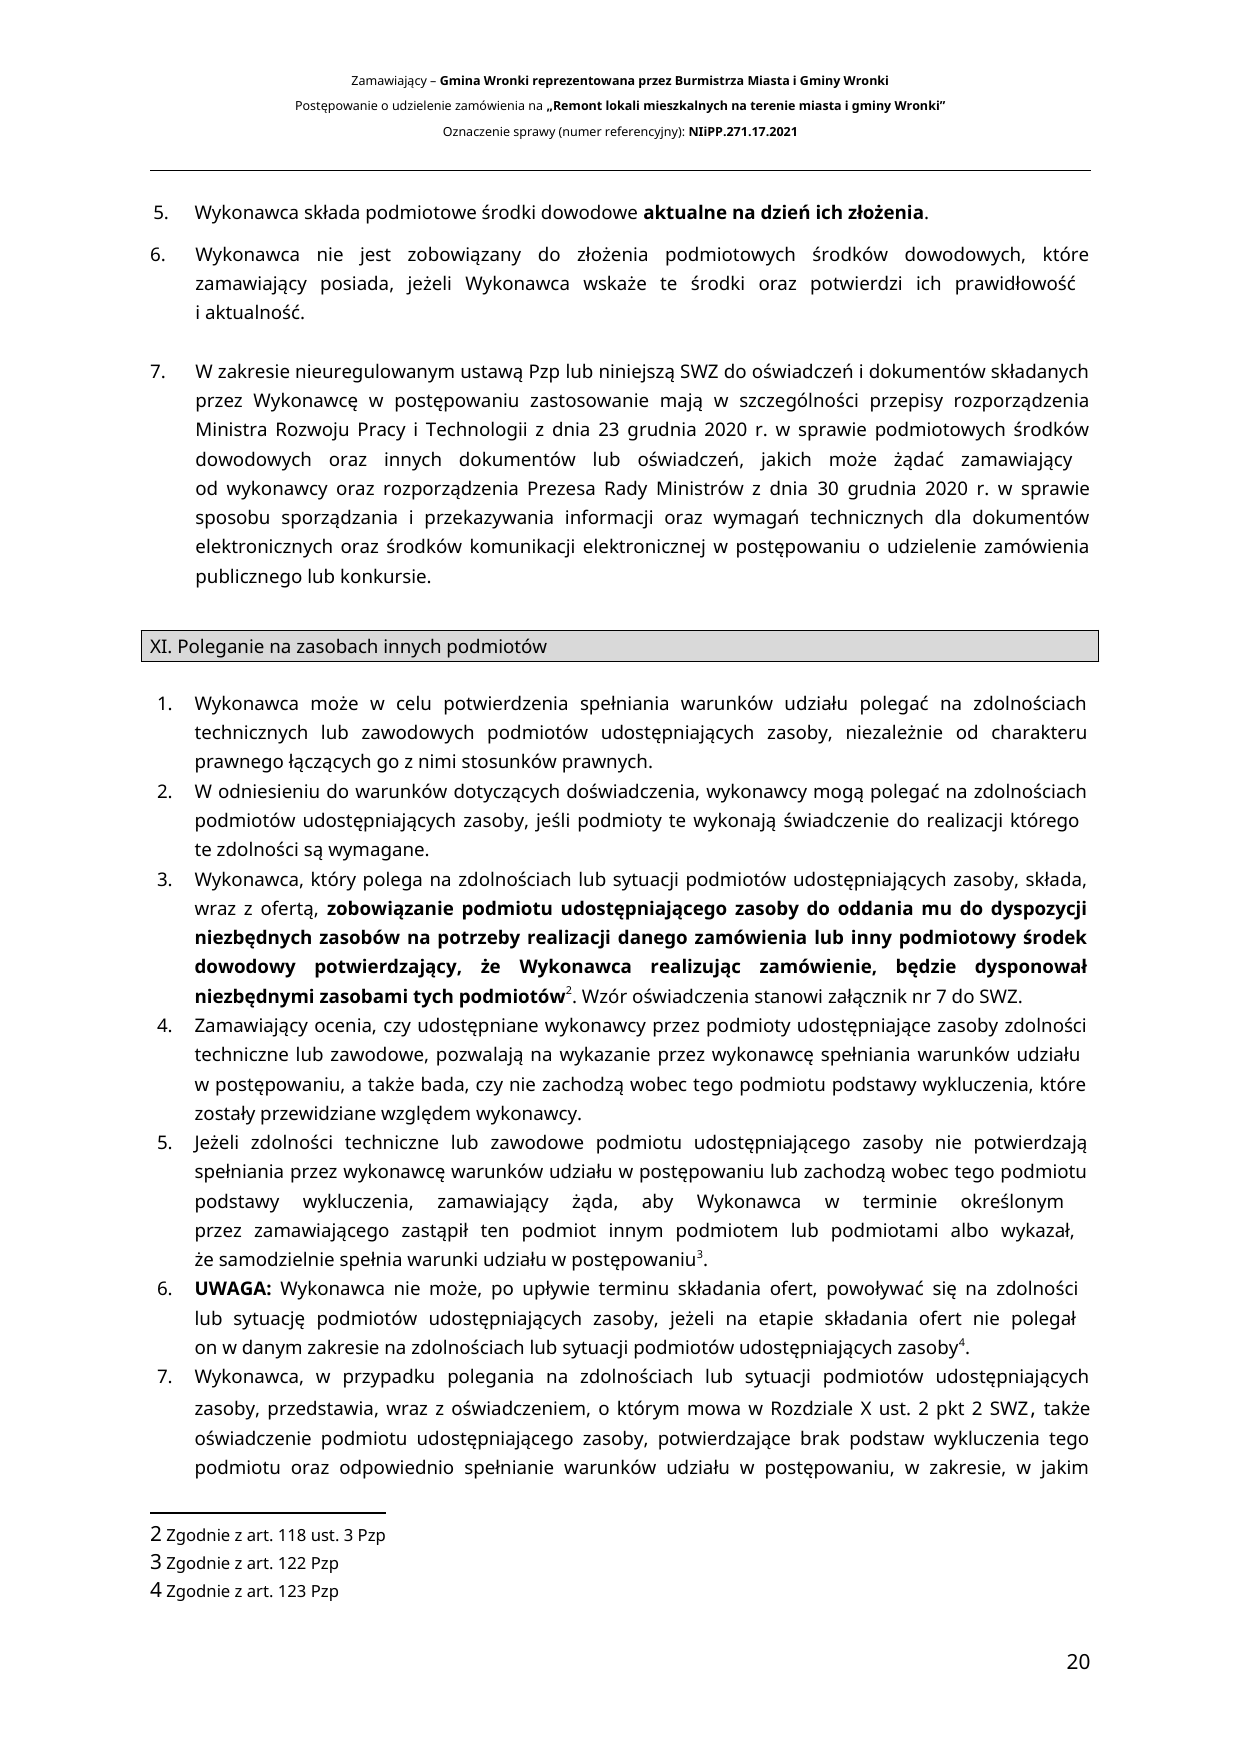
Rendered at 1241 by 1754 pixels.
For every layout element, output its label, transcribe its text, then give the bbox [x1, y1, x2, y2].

list UWAGA: Wykonawca nie może, po upływie terminu składania ofert, powoływać się na zdolności lub sytuację podmiotów udostępniających zasoby, jeżeli na etapie składania ofert nie polegał on w danym zakresie na zdolnościach lub sytuacji podmiotów udostępniających zasoby. [157, 1276, 1088, 1360]
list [157, 1363, 1090, 1480]
list Zamawiający ocenia, czy udostępniane wykonawcy przez podmioty udostępniające zasoby zdolności techniczne lub zawodowe, pozwalają na wykazanie przez wykonawcę spełniania warunków udziału w postępowaniu, a także bada, czy nie zachodzą wobec tego podmiotu podstawy wykluczenia, które zostały przewidziane względem wykonawcy. [157, 1012, 1088, 1126]
subtitle XI. Poleganie na zasobach innych podmiotów [142, 631, 1098, 661]
list Wykonawca składa podmiotowe środki dowodowe aktualne na dzień ich złożenia. [153, 199, 1090, 225]
list Wykonawca nie jest zobowiązany do złożenia podmiotowych środków dowodowych, które zamawiający posiada, jeżeli Wykonawca wskaże te środki oraz potwierdzi ich prawidłowość i aktualność. [150, 241, 1090, 325]
list Wykonawca może w celu potwierdzenia spełniania warunków udziału polegać na zdolnościach technicznych lub zawodowych podmiotów udostępniających zasoby, niezależnie od charakteru prawnego łączących go z nimi stosunków prawnych. [157, 690, 1088, 774]
list Wykonawca, który polega na zdolnościach lub sytuacji podmiotów udostępniających zasoby, składa, wraz z ofertą, zobowiązanie podmiotu udostępniającego zasoby do oddania mu do dyspozycji niezbędnych zasobów na potrzeby realizacji danego zamówienia lub inny podmiotowy środek dowodowy potwierdzający, że Wykonawca realizując zamówienie, będzie dysponował niezbędnymi zasobami tych podmiotów. Wzór oświadczenia stanowi załącznik nr 7 do SWZ. [157, 866, 1088, 1008]
list W zakresie nieuregulowanym ustawą Pzp lub niniejszą SWZ do oświadczeń i dokumentów składanych przez Wykonawcę w postępowaniu zastosowanie mają w szczególności przepisy rozporządzenia Ministra Rozwoju Pracy i Technologii z dnia 23 grudnia 2020 r. w sprawie podmiotowych środków dowodowych oraz innych dokumentów lub oświadczeń, jakich może żądać zamawiający od wykonawcy oraz rozporządzenia Prezesa Rady Ministrów z dnia 30 grudnia 2020 r. w sprawie sposobu sporządzania i przekazywania informacji oraz wymagań technicznych dla dokumentów elektronicznych oraz środków komunikacji elektronicznej w postępowaniu o udzielenie zamówienia publicznego lub konkursie. [150, 358, 1090, 588]
list W odniesieniu do warunków dotyczących doświadczenia, wykonawcy mogą polegać na zdolnościach podmiotów udostępniających zasoby, jeśli podmioty te wykonają świadczenie do realizacji którego te zdolności są wymagane. [157, 778, 1088, 862]
list Jeżeli zdolności techniczne lub zawodowe podmiotu udostępniającego zasoby nie potwierdzają spełniania przez wykonawcę warunków udziału w postępowaniu lub zachodzą wobec tego podmiotu podstawy wykluczenia, zamawiający żąda, aby Wykonawca w terminie określonym przez zamawiającego zastąpił ten podmiot innym podmiotem lub podmiotami albo wykazał, że samodzielnie spełnia warunki udziału w postępowaniu. [157, 1129, 1088, 1272]
